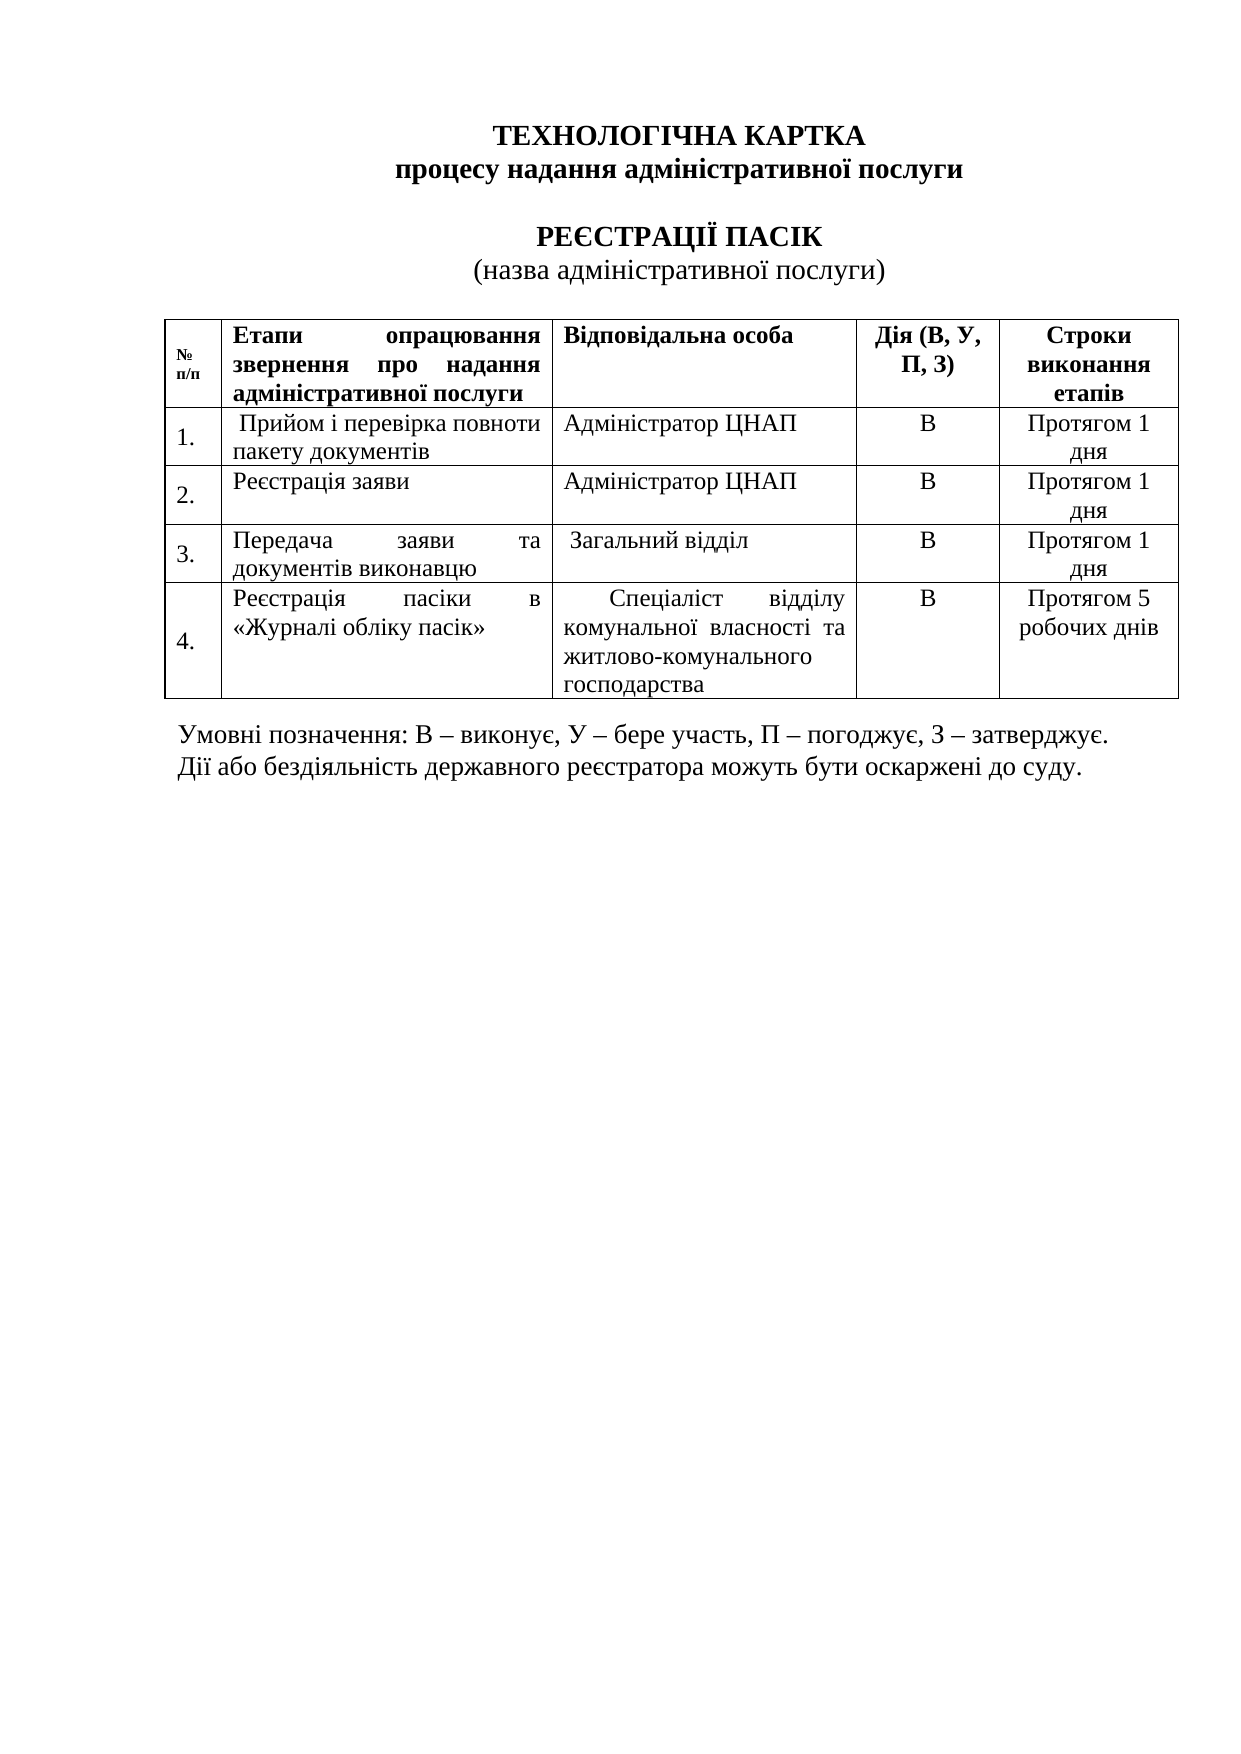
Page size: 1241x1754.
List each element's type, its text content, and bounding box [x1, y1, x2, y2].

table_cell Реєстрація пасіки в «Журналі обліку пасік» [222, 583, 552, 698]
table_cell В [857, 466, 999, 524]
table_cell 2. [166, 466, 221, 524]
table_cell Прийом і перевірка повноти пакету документів [222, 408, 552, 465]
table_cell Протягом 1 дня [1000, 466, 1178, 524]
table_cell В [857, 525, 999, 582]
table_cell 3. [166, 525, 221, 582]
text процесу надання адміністративної послуги [177, 152, 1181, 185]
table_cell 1. [166, 408, 221, 465]
text РЕЄСТРАЦІЇ ПАСІК [177, 219, 1181, 252]
text (назва адміністративної послуги) [177, 252, 1181, 286]
text ТЕХНОЛОГІЧНА КАРТКА [177, 118, 1181, 152]
table_cell 4. [166, 583, 221, 698]
text Умовні позначення: В – виконує, У – бере участь, П – погоджує, З – затверджує. [177, 718, 1181, 750]
table_cell Реєстрація заяви [222, 466, 552, 524]
table_cell Адміністратор ЦНАП [553, 466, 856, 524]
table_header № п/п [166, 320, 221, 407]
table_cell Протягом 1 дня [1000, 408, 1178, 465]
table_cell Протягом 5 робочих днів [1000, 583, 1178, 698]
table_cell Передача заяви та документів виконавцю [222, 525, 552, 582]
table_cell Адміністратор ЦНАП [553, 408, 856, 465]
table_cell Загальний відділ [553, 525, 856, 582]
table_cell В [857, 408, 999, 465]
text Дії або бездіяльність державного реєстратора можуть бути оскаржені до суду. [177, 750, 1181, 781]
table_header Дія (В, У, П, З) [857, 320, 999, 407]
table_header Строки виконання етапів [1000, 320, 1178, 407]
table_cell Протягом 1 дня [1000, 525, 1178, 582]
table_header Відповідальна особа [553, 320, 856, 407]
table_header Етапи опрацювання звернення про надання адміністративної послуги [222, 320, 552, 407]
table_cell В [857, 583, 999, 698]
table_cell Спеціаліст відділу комунальної власності та житлово-комунального господарства [553, 583, 856, 698]
